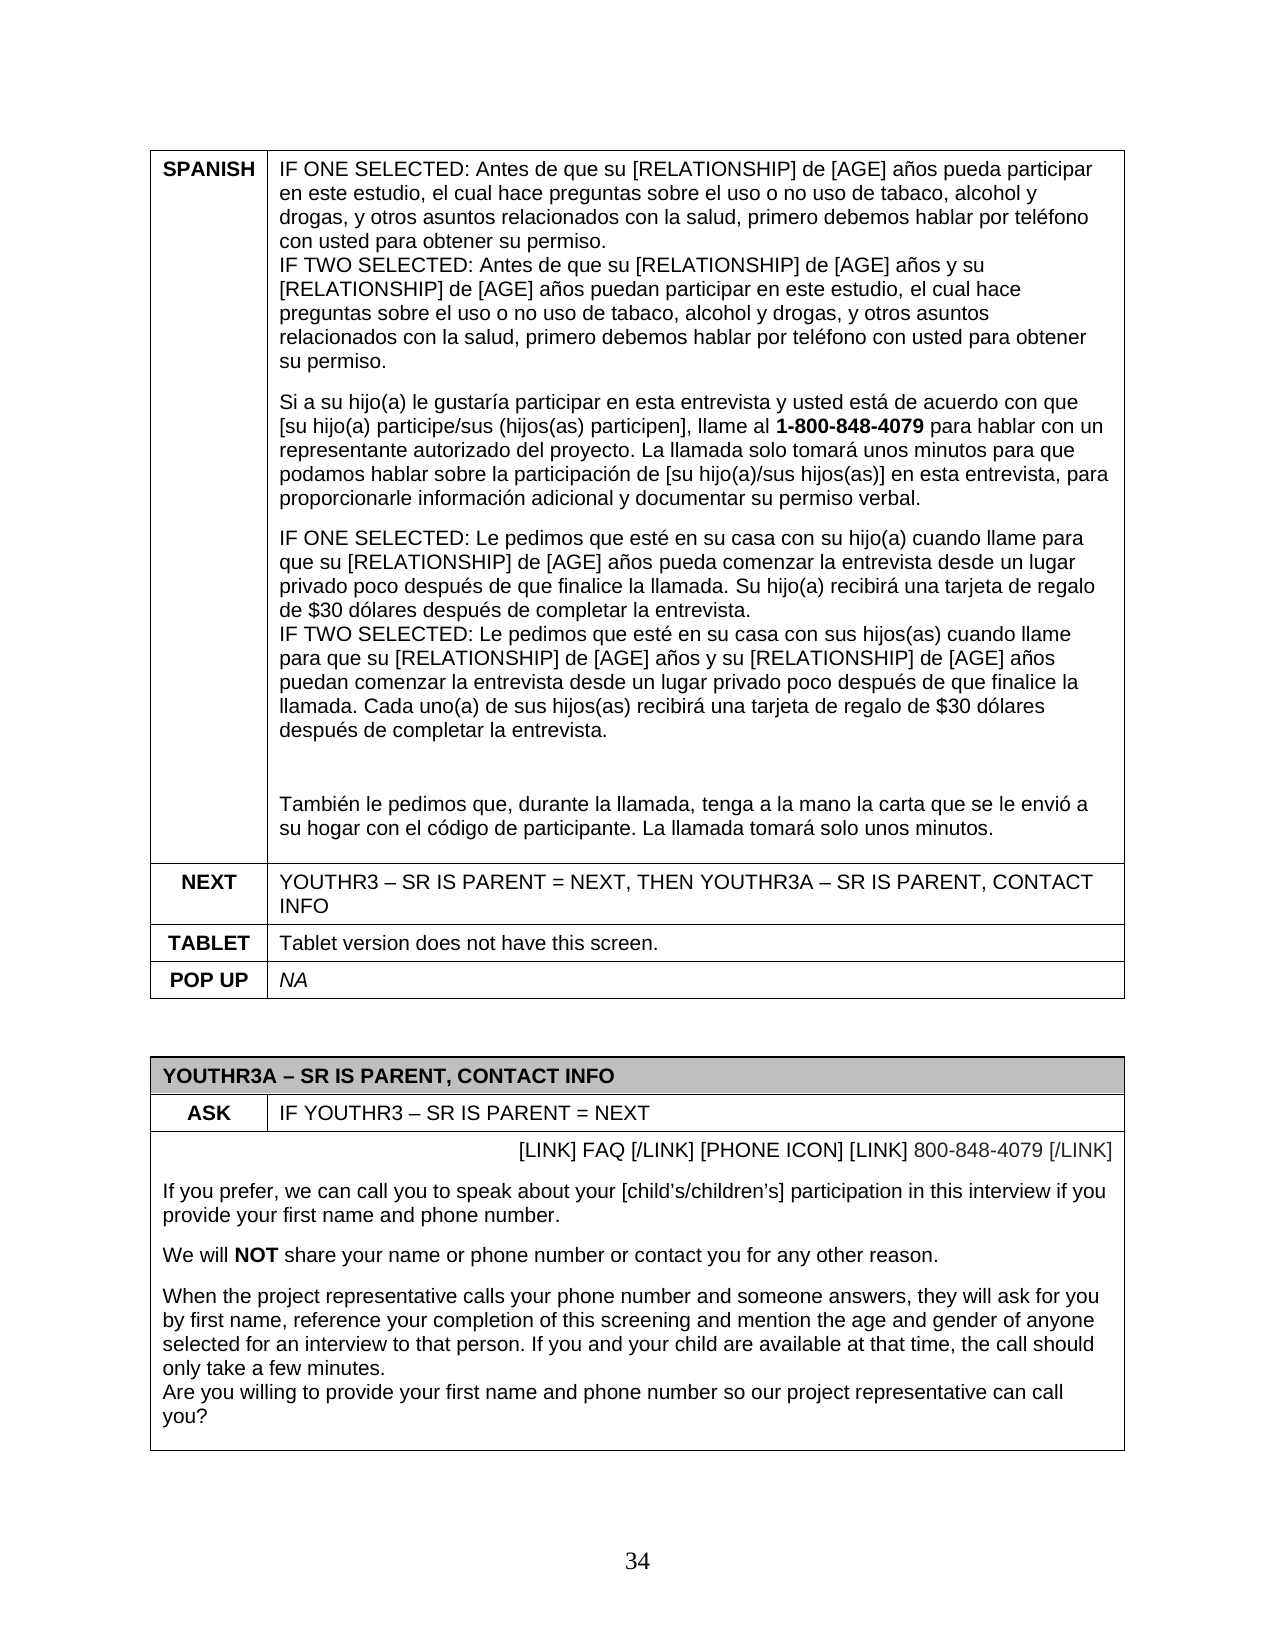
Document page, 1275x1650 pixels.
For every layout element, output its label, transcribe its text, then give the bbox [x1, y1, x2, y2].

table_cell IF ONE SELECTED: Antes de que su [RELATIONSHIP] de [AGE] años pueda participar en este estudio, el cual hace preguntas sobre el uso o no uso de tabaco, alcohol y drogas, y otros asuntos relacionados con la salud, primero debemos hablar por teléfono con usted para obtener su permiso. IF TWO SELECTED: Antes de que su [RELATIONSHIP] de [AGE] años y su [RELATIONSHIP] de [AGE] años puedan participar en este estudio, el cual hace preguntas sobre el uso o no uso de tabaco, alcohol y drogas, y otros asuntos relacionados con la salud, primero debemos hablar por teléfono con usted para obtener su permiso. Si a su hijo(a) le gustaría participar en esta entrevista y usted está de acuerdo con que [su hijo(a) participe/sus (hijos(as) participen], llame al 1-800-848-4079 para hablar con un representante autorizado del proyecto. La llamada solo tomará unos minutos para que podamos hablar sobre la participación de [su hijo(a)/sus hijos(as)] en esta entrevista, para proporcionarle información adicional y documentar su permiso verbal. IF ONE SELECTED: Le pedimos que esté en su casa con su hijo(a) cuando llame para que su [RELATIONSHIP] de [AGE] años pueda comenzar la entrevista desde un lugar privado poco después de que finalice la llamada. Su hijo(a) recibirá una tarjeta de regalo de $30 dólares después de completar la entrevista. IF TWO SELECTED: Le pedimos que esté en su casa con sus hijos(as) cuando llame para que su [RELATIONSHIP] de [AGE] años y su [RELATIONSHIP] de [AGE] años puedan comenzar la entrevista desde un lugar privado poco después de que finalice la llamada. Cada uno(a) de sus hijos(as) recibirá una tarjeta de regalo de $30 dólares después de completar la entrevista. También le pedimos que, durante la llamada, tenga a la mano la carta que se le envió a su hogar con el código de participante. La llamada tomará solo unos minutos. [268, 151, 1124, 863]
table_cell Tablet version does not have this screen. [268, 925, 1124, 961]
table_cell NEXT [151, 864, 267, 924]
table_cell NA [268, 962, 1124, 998]
table_cell YOUTHR3 – SR IS PARENT = NEXT, THEN YOUTHR3A – SR IS PARENT, CONTACT INFO [268, 864, 1124, 924]
table_cell [LINK] FAQ [/LINK] [PHONE ICON] [LINK] 800-848-4079 [/LINK] If you prefer, we can call you to speak about your [child’s/children’s] participation in this interview if you provide your first name and phone number. We will NOT share your name or phone number or contact you for any other reason. When the project representative calls your phone number and someone answers, they will ask for you by first name, reference your completion of this screening and mention the age and gender of anyone selected for an interview to that person. If you and your child are available at that time, the call should only take a few minutes. Are you willing to provide your first name and phone number so our project representative can call you? [151, 1132, 1124, 1450]
table_cell ASK [151, 1095, 267, 1131]
table_cell TABLET [151, 925, 267, 961]
table_cell IF YOUTHR3 – SR IS PARENT = NEXT [268, 1095, 1124, 1131]
table_cell SPANISH [151, 151, 267, 863]
table_cell POP UP [151, 962, 267, 998]
table_header YOUTHR3A – SR IS PARENT, CONTACT INFO [151, 1058, 1124, 1093]
